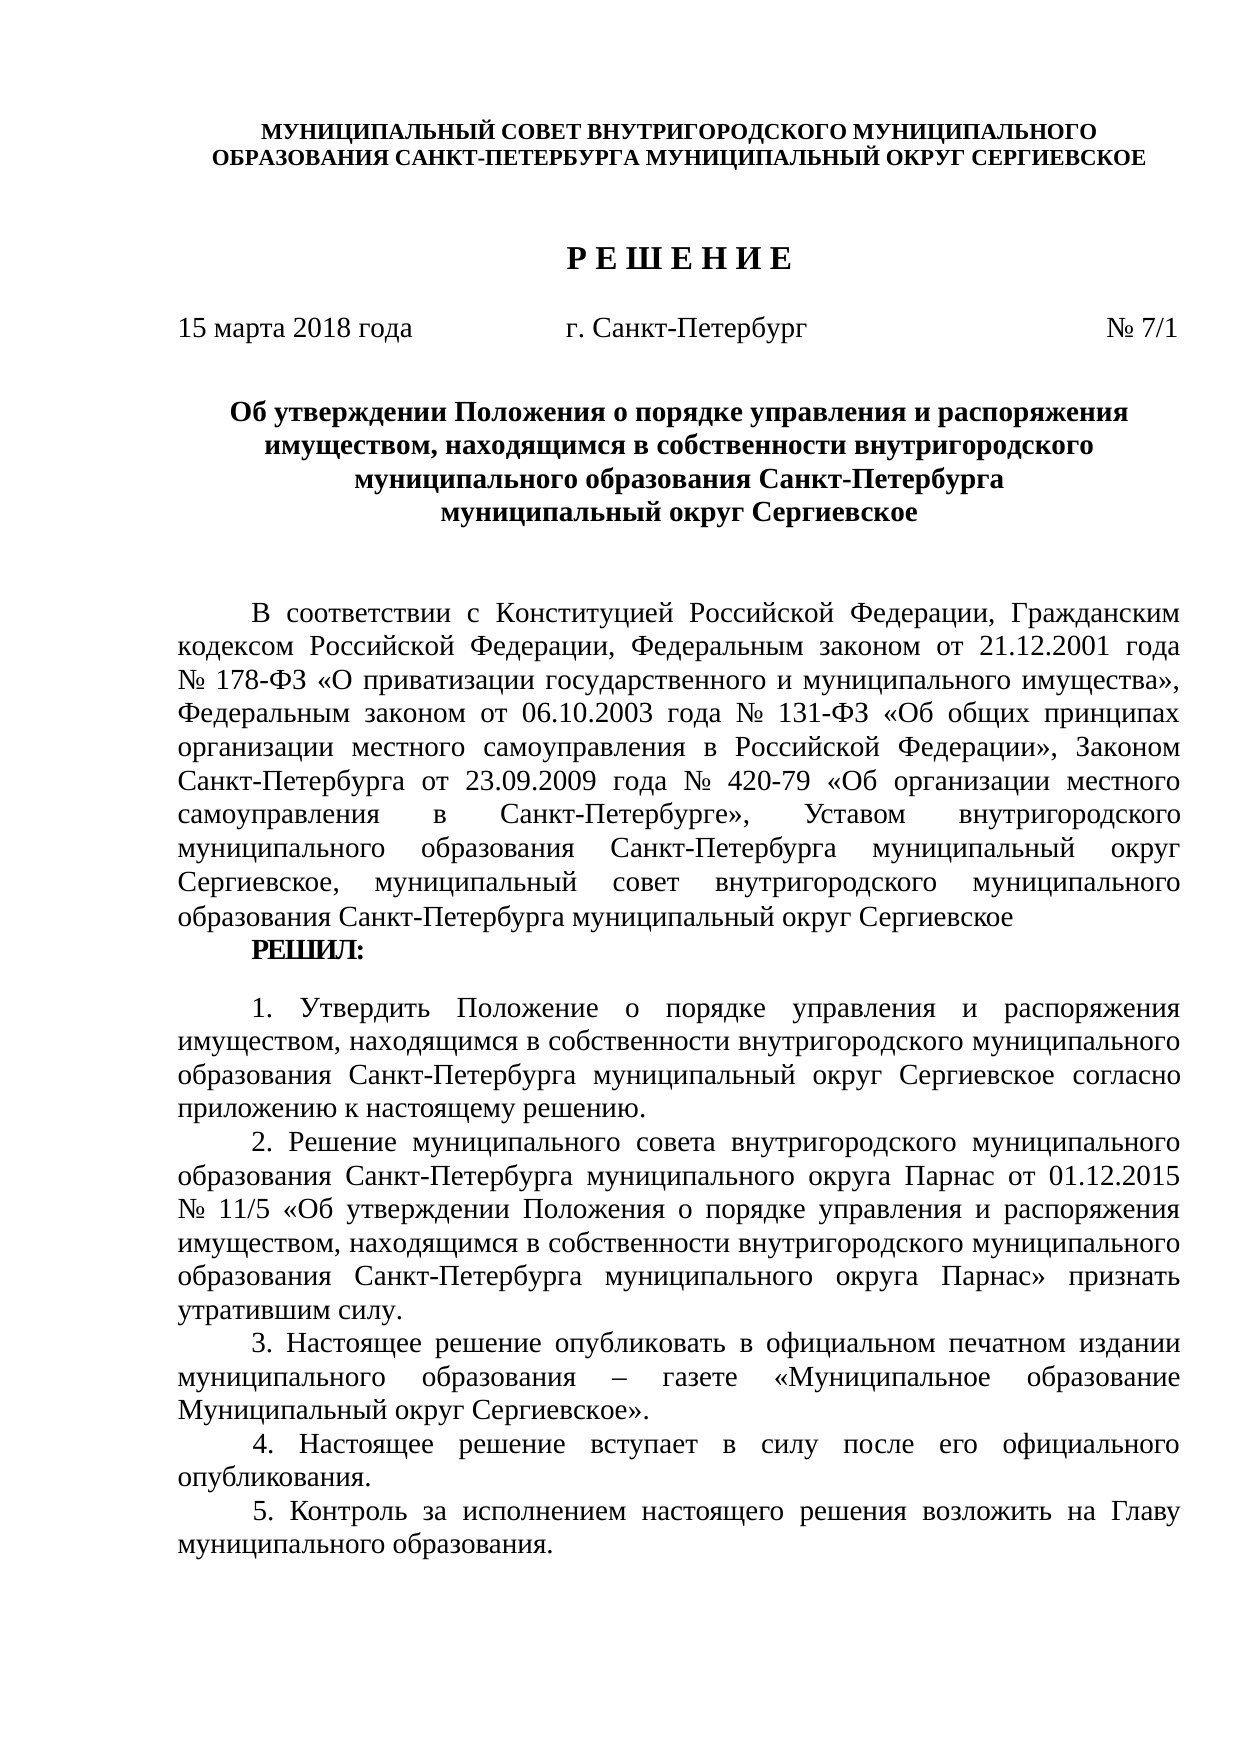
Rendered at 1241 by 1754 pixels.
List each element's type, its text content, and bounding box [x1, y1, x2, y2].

text 5. Контроль за исполнением настоящего решения возложить на Главу муниципального образования. [177, 1493, 1181, 1560]
text 1. Утвердить Положение о порядке управления и распоряжения имуществом, находящимся в собственности внутригородского муниципального образования Санкт-Петербурга муниципальный округ Сергиевское согласно приложению к настоящему решению. [177, 990, 1181, 1124]
text Р Е Ш Е Н И Е [177, 238, 1181, 276]
text 3. Настоящее решение опубликовать в официальном печатном издании муниципального образования – газете «Муниципальное образование Муниципальный округ Сергиевское». [177, 1325, 1181, 1426]
text МУНИЦИПАЛЬНЫЙ СОВЕТ ВНУТРИГОРОДСКОГО МУНИЦИПАЛЬНОГО ОБРАЗОВАНИЯ САНКТ-ПЕТЕРБУРГА МУНИЦИПАЛЬНЫЙ ОКРУГ СЕРГИЕВСКОЕ [177, 118, 1181, 171]
text 15 марта 2018 года г. Санкт-Петербург № 7/1 [177, 310, 1181, 343]
text 2. Решение муниципального совета внутригородского муниципального образования Санкт-Петербурга муниципального округа Парнас от 01.12.2015 № 11/5 «Об утверждении Положения о порядке управления и распоряжения имуществом, находящимся в собственности внутригородского муниципального образования Санкт-Петербурга муниципального округа Парнас» признать утратившим силу. [177, 1124, 1181, 1325]
text муниципальный округ Сергиевское [177, 494, 1181, 528]
text 4. Настоящее решение вступает в силу после его официального опубликования. [177, 1426, 1181, 1493]
text Об утверждении Положения о порядке управления и распоряжения имуществом, находящимся в собственности внутригородского муниципального образования Санкт-Петербурга [177, 394, 1181, 494]
text РЕШИЛ: [177, 932, 1181, 966]
text В соответствии с Конституцией Российской Федерации, Гражданским кодексом Российской Федерации, Федеральным законом от 21.12.2001 года № 178-ФЗ «О приватизации государственного и муниципального имущества», Федеральным законом от 06.10.2003 года № 131-ФЗ «Об общих принципах организации местного самоуправления в Российской Федерации», Законом Санкт-Петербурга от 23.09.2009 года № 420-79 «Об организации местного самоуправления в Санкт-Петербурге», Уставом внутригородского муниципального образования Санкт-Петербурга муниципальный округ Сергиевское, муниципальный совет внутригородского муниципального образования Санкт-Петербурга муниципальный округ Сергиевское [177, 595, 1181, 932]
